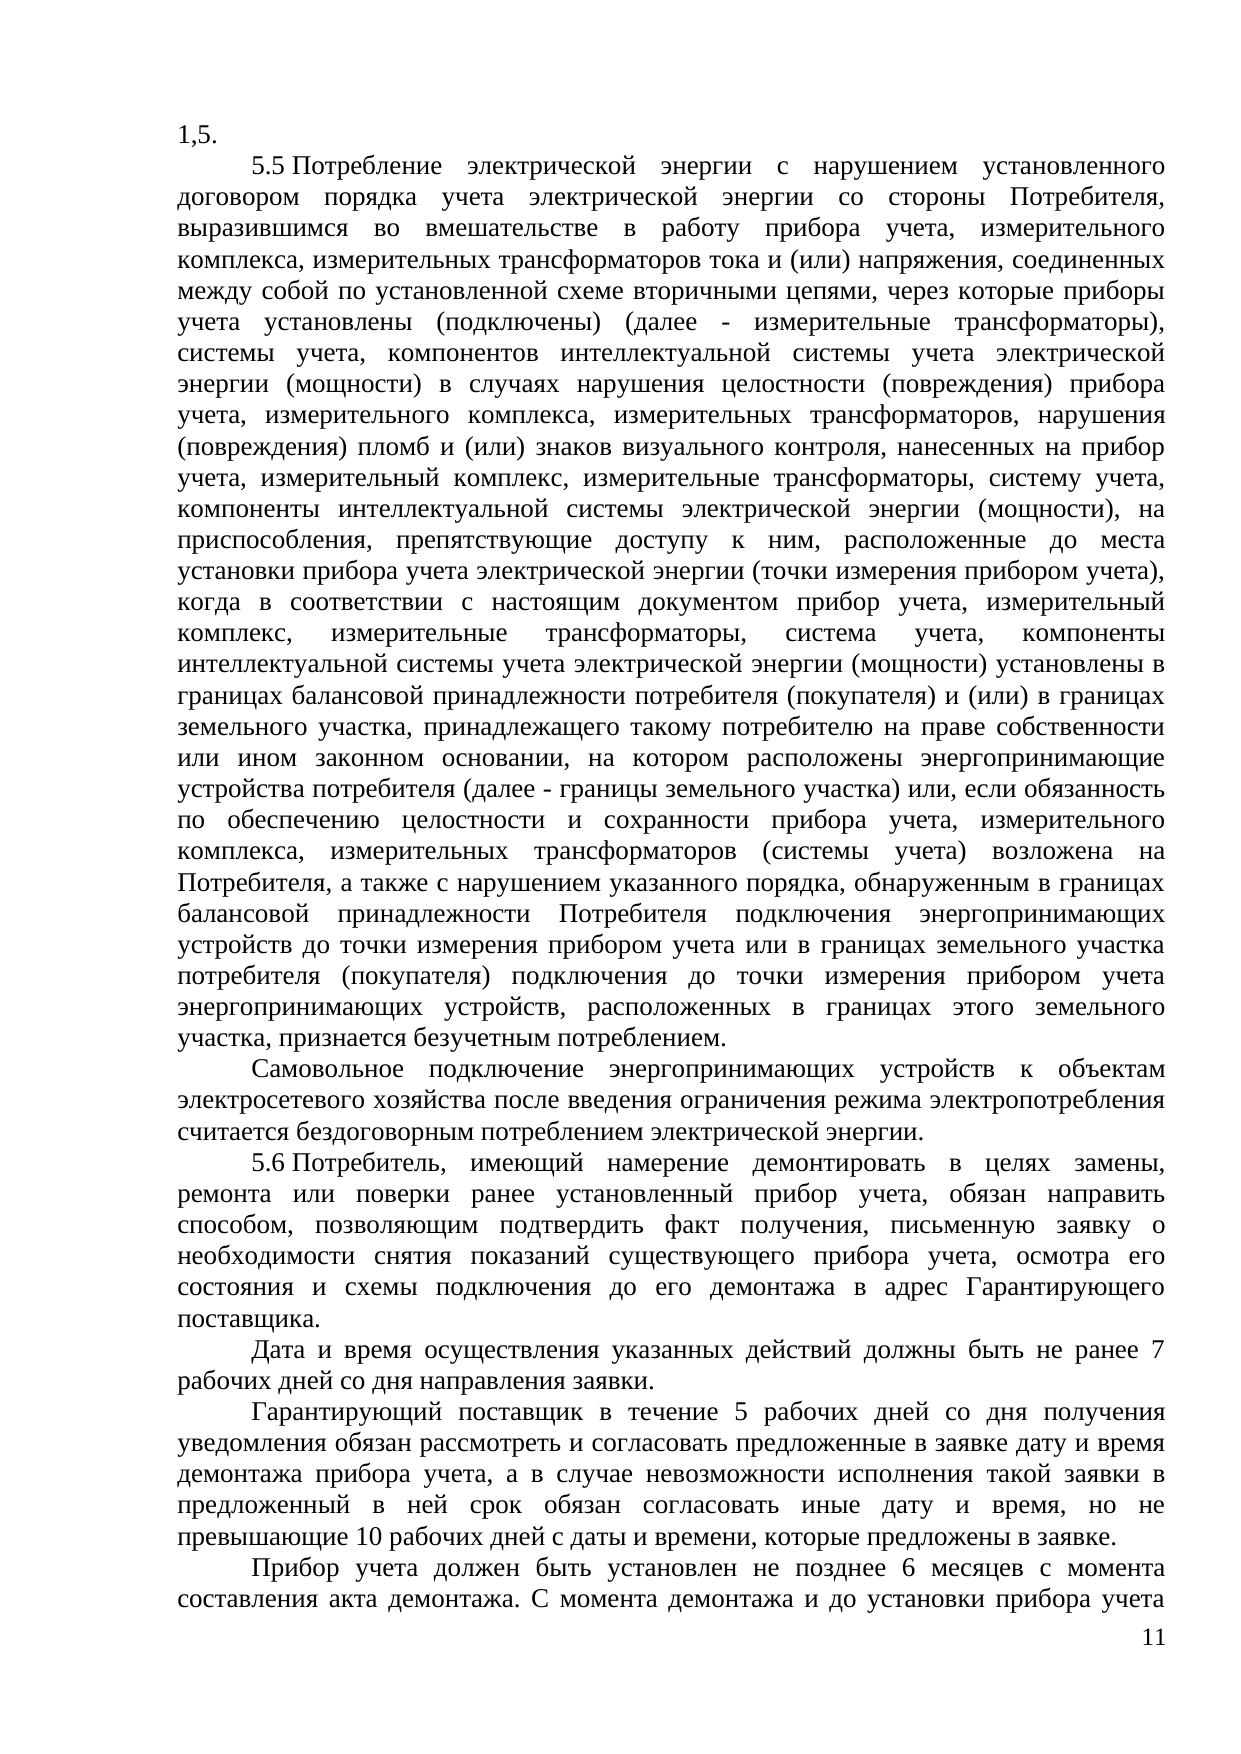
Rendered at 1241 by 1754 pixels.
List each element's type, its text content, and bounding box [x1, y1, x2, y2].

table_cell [177, 1146, 1166, 1613]
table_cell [177, 118, 1166, 149]
table_cell 5.5 Потребление электрической энергии с нарушением установленного договором порядка учета электрической энергии со стороны Потребителя, выразившимся во вмешательстве в работу прибора учета, измерительного комплекса, измерительных трансформаторов тока и (или) напряжения, соединенных между собой по установленной схеме вторичными цепями, через которые приборы учета установлены (подключены) (далее - измерительные трансформаторы), системы учета, компонентов интеллектуальной системы учета электрической энергии (мощности) в случаях нарушения целостности (повреждения) прибора учета, измерительного комплекса, измерительных трансформаторов, нарушения (повреждения) пломб и (или) знаков визуального контроля, нанесенных на прибор учета, измерительный комплекс, измерительные трансформаторы, систему учета, компоненты интеллектуальной системы электрической энергии (мощности), на приспособления, препятствующие доступу к ним, расположенные до места установки прибора учета электрической энергии (точки измерения прибором учета), когда в соответствии с настоящим документом прибор учета, измерительный комплекс, измерительные трансформаторы, система учета, компоненты интеллектуальной системы учета электрической энергии (мощности) установлены в границах балансовой принадлежности потребителя (покупателя) и (или) в границах земельного участка, принадлежащего такому потребителю на праве собственности или ином законном основании, на котором расположены энергопринимающие устройства потребителя (далее - границы земельного участка) или, если обязанность по обеспечению целостности и сохранности прибора учета, измерительного комплекса, измерительных трансформаторов (системы учета) возложена на Потребителя, а также с нарушением указанного порядка, обнаруженным в границах балансовой принадлежности Потребителя подключения энергопринимающих устройств до точки измерения прибором учета или в границах земельного участка потребителя (покупателя) подключения до точки измерения прибором учета энергопринимающих устройств, расположенных в границах этого земельного участка, признается безучетным потреблением. Самовольное подключение энергопринимающих устройств к объектам электросетевого хозяйства после введения ограничения режима электропотребления считается бездоговорным потреблением электрической энергии. [177, 149, 1166, 1146]
